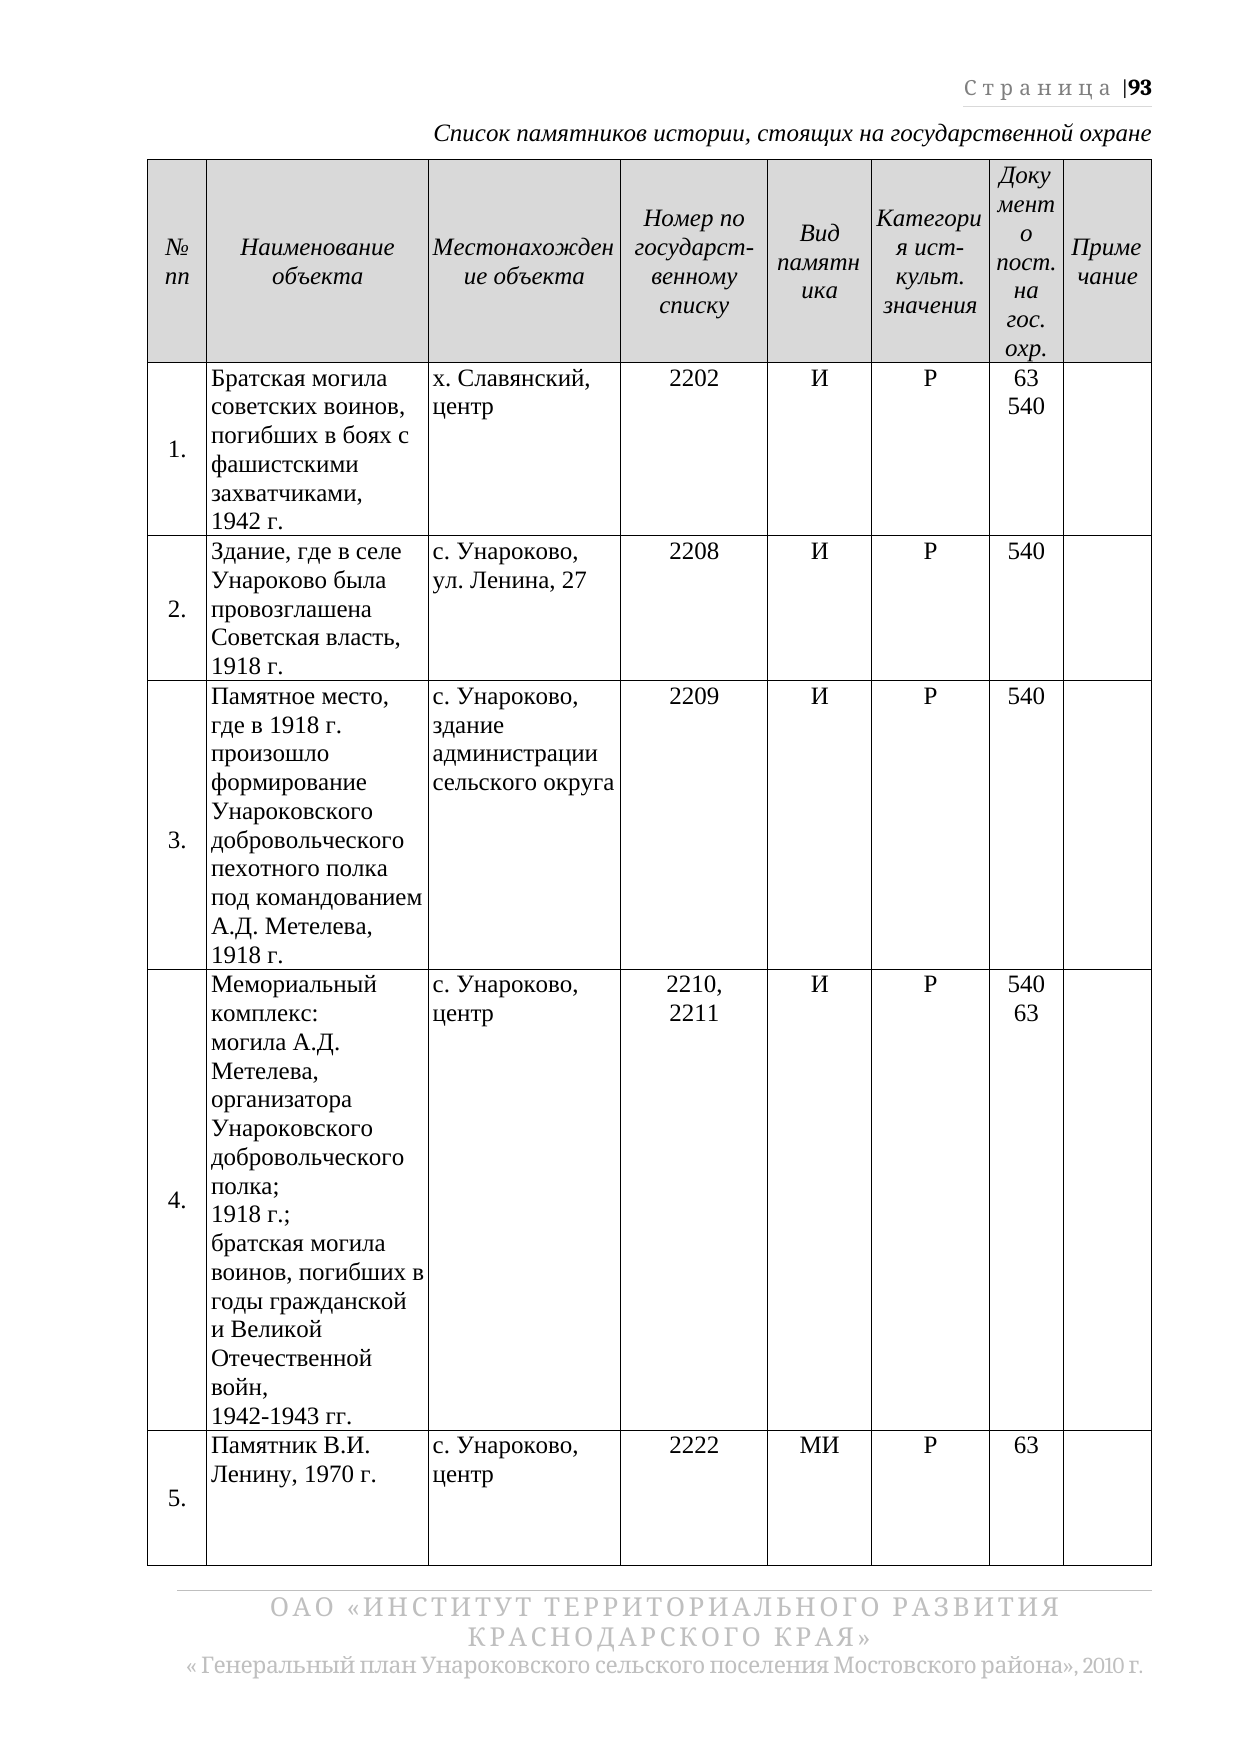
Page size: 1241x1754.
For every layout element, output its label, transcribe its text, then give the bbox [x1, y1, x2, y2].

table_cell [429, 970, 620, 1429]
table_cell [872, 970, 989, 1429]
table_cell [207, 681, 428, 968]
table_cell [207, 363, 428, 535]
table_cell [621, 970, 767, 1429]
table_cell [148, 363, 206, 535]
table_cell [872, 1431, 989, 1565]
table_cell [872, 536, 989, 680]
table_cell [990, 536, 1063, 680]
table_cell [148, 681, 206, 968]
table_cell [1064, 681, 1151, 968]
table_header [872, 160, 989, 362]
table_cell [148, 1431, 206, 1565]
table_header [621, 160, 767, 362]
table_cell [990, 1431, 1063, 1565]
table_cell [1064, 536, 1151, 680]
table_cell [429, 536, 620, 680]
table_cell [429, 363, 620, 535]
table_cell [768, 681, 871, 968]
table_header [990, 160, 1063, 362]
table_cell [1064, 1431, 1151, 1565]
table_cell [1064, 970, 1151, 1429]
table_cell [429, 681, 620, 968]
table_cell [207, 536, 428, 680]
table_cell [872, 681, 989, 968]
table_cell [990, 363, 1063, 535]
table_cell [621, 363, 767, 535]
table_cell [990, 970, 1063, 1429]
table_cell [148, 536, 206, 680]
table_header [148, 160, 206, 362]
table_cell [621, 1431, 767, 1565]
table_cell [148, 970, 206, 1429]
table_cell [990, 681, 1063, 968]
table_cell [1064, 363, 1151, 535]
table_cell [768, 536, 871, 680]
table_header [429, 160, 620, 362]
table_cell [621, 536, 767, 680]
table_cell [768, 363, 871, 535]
text Список памятников истории, стоящих на государственной охране [177, 118, 1152, 147]
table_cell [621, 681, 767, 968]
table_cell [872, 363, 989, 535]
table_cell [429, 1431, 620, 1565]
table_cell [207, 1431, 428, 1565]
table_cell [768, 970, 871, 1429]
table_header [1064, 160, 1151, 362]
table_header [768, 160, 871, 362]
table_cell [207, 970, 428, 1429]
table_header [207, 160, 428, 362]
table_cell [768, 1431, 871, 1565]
